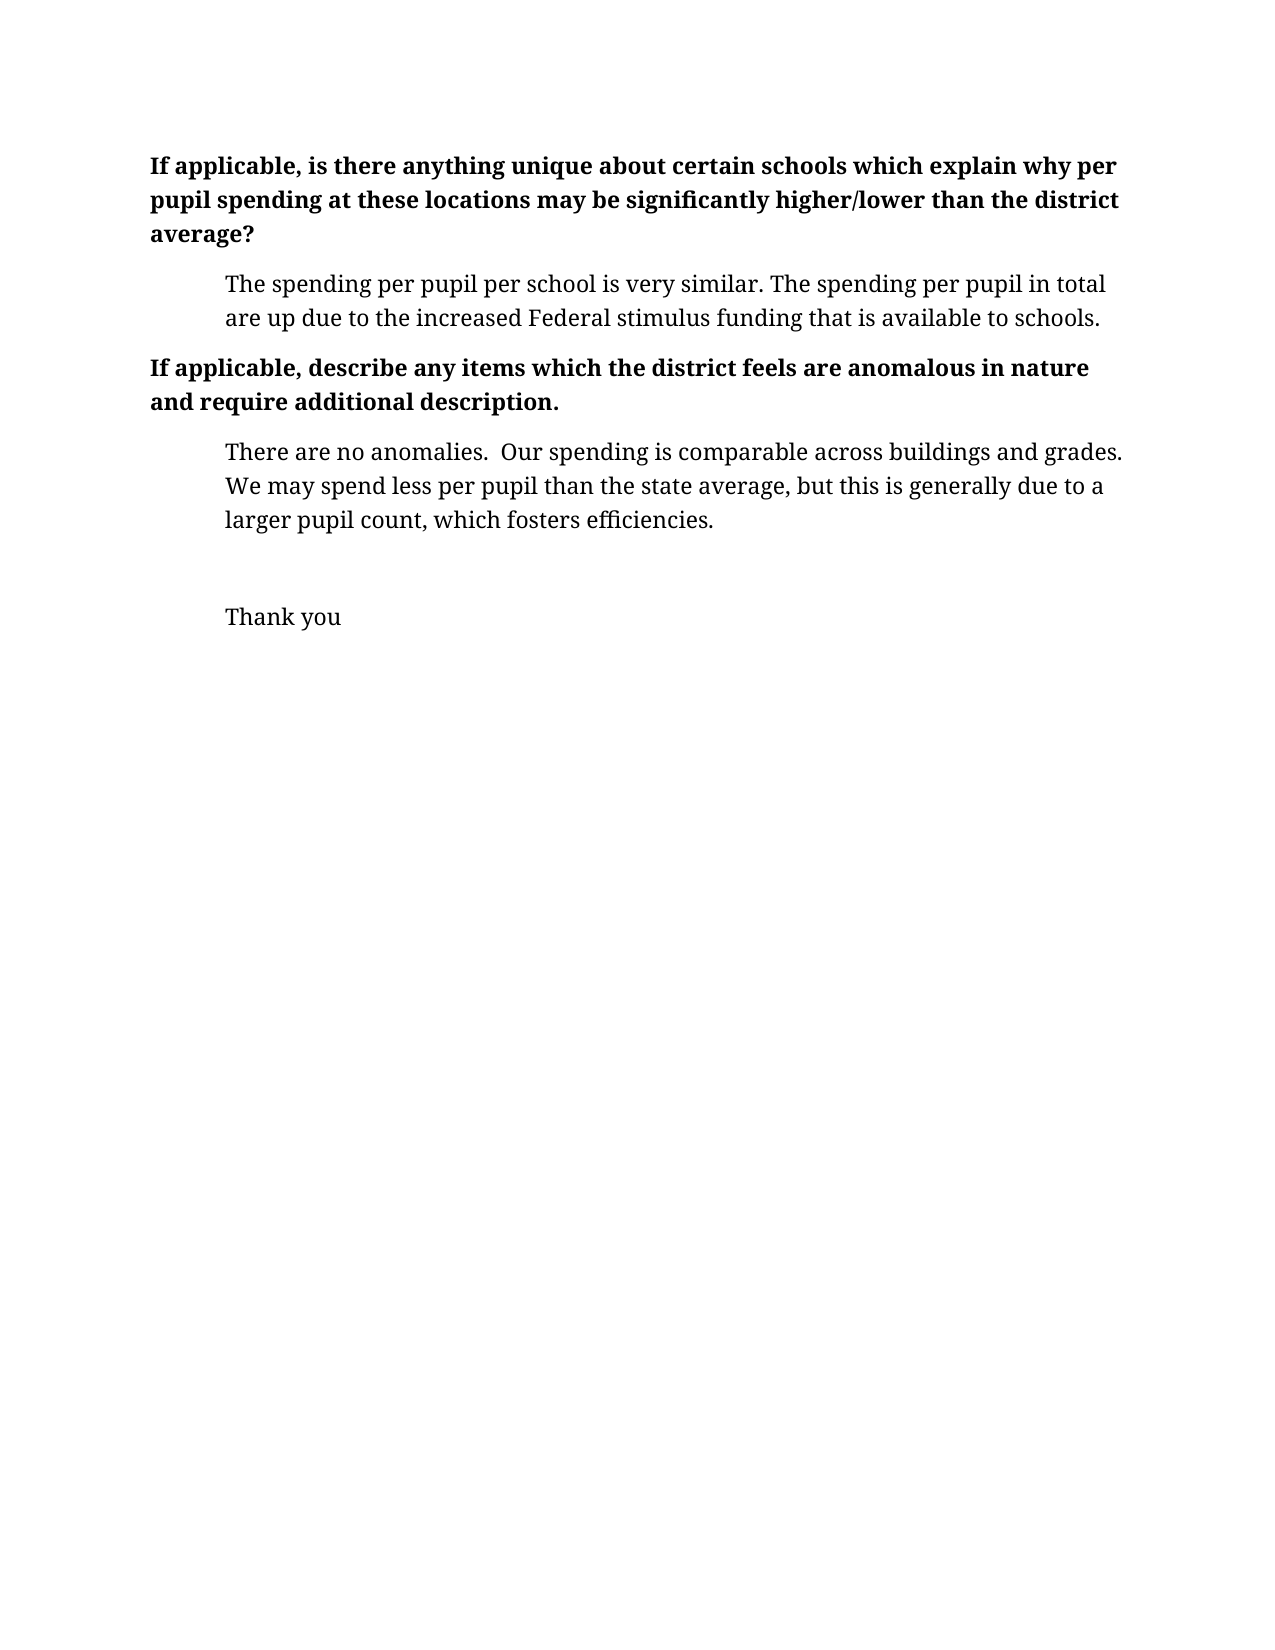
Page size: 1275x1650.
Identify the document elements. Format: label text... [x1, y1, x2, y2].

list If applicable, is there anything unique about certain schools which explain why per pupil spending at these locations may be significantly higher/lower than the district average? [150, 150, 1125, 249]
text There are no anomalies. Our spending is comparable across buildings and grades. We may spend less per pupil than the state average, but this is generally due to a larger pupil count, which fosters efficiencies. [225, 436, 1125, 535]
text The spending per pupil per school is very similar. The spending per pupil in total are up due to the increased Federal stimulus funding that is available to schools. [225, 268, 1125, 333]
text Thank you [225, 601, 1125, 632]
list If applicable, describe any items which the district feels are anomalous in nature and require additional description. [150, 352, 1125, 417]
